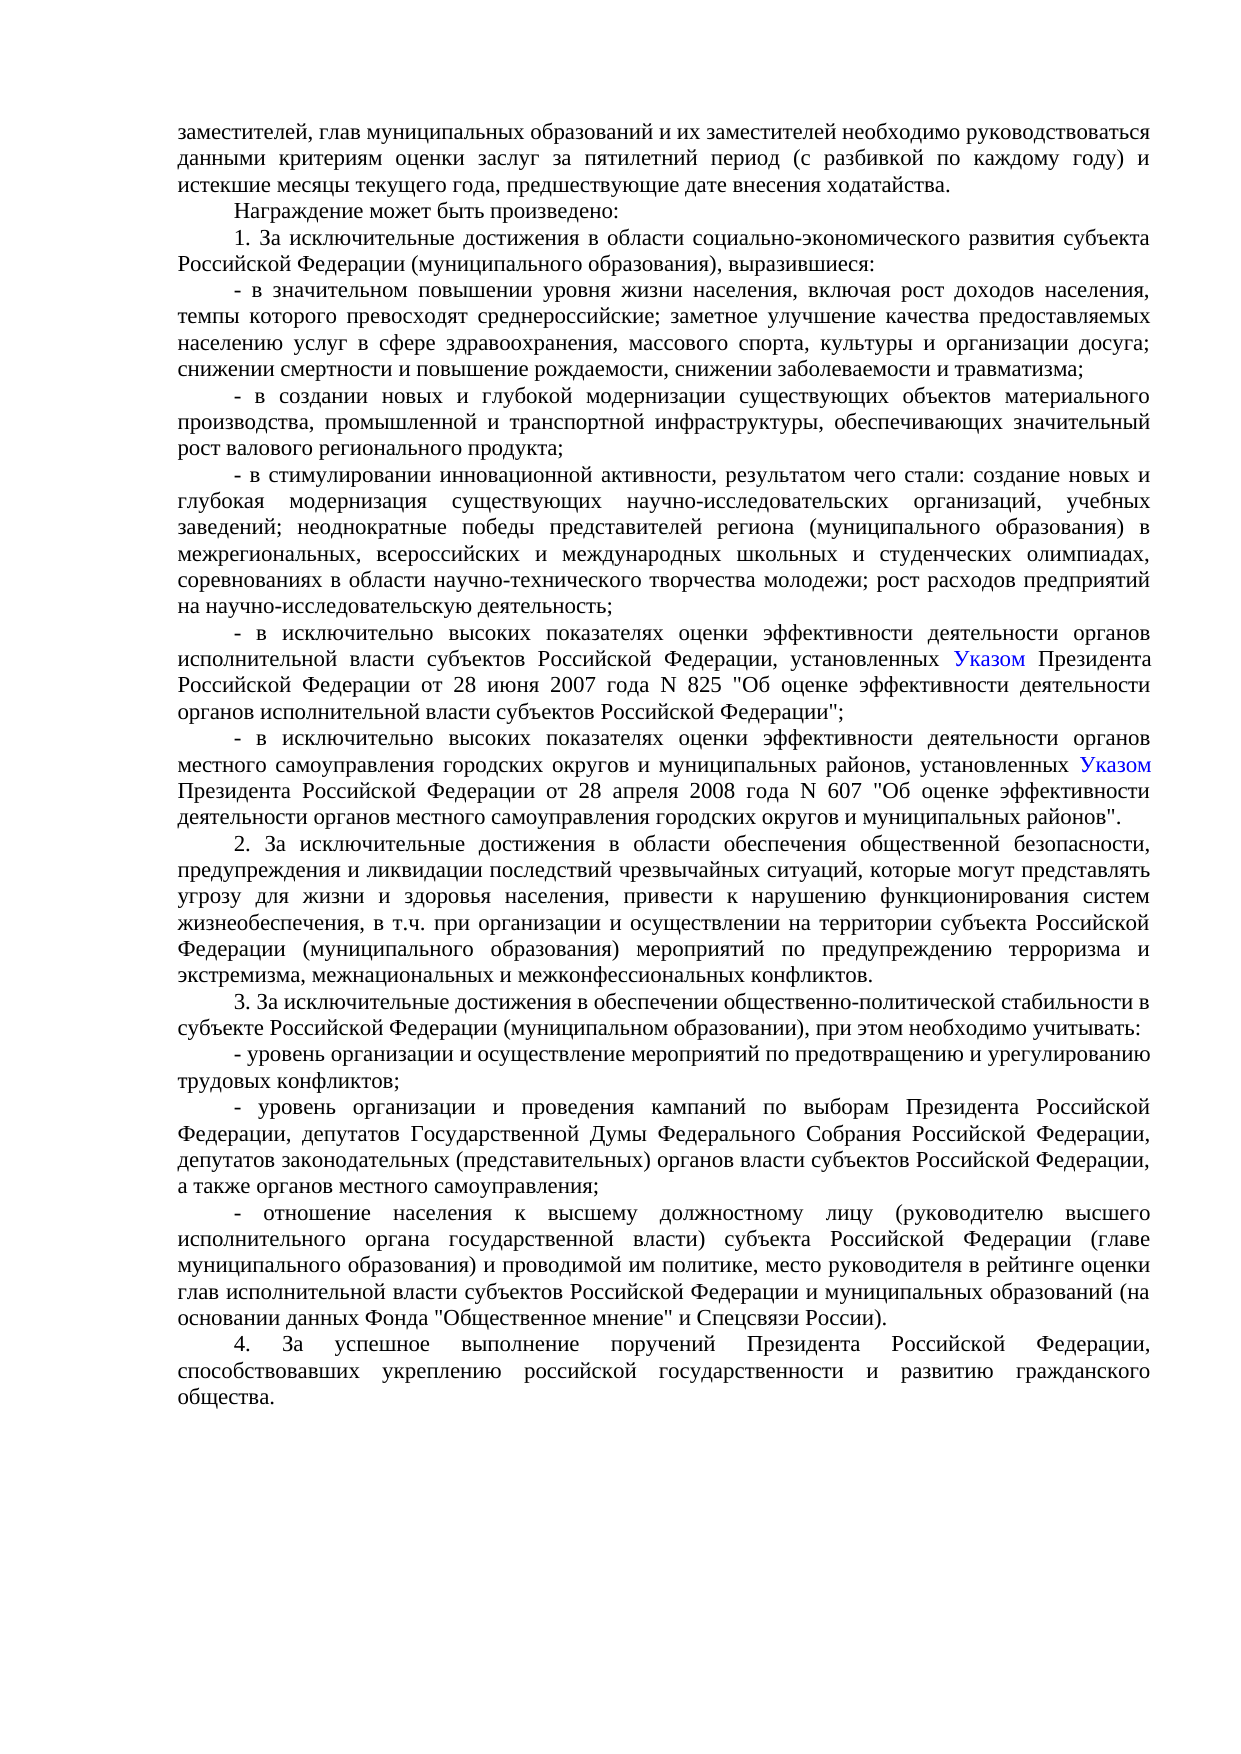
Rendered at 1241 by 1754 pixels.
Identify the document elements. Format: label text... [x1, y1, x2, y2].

text - отношение населения к высшему должностному лицу (руководителю высшего исполнительного органа государственной власти) субъекта Российской Федерации (главе муниципального образования) и проводимой им политике, место руководителя в рейтинге оценки глав исполнительной власти субъектов Российской Федерации и муниципальных образований (на основании данных Фонда "Общественное мнение" и Спецсвязи России). [177, 1199, 1152, 1330]
text Награждение может быть произведено: [177, 197, 1152, 223]
text 2. За исключительные достижения в области обеспечения общественной безопасности, предупреждения и ликвидации последствий чрезвычайных ситуаций, которые могут представлять угрозу для жизни и здоровья населения, привести к нарушению функционирования систем жизнеобеспечения, в т.ч. при организации и осуществлении на территории субъекта Российской Федерации (муниципального образования) мероприятий по предупреждению терроризма и экстремизма, межнациональных и межконфессиональных конфликтов. [177, 830, 1152, 988]
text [177, 118, 1152, 197]
text - в исключительно высоких показателях оценки эффективности деятельности органов местного самоуправления городских округов и муниципальных районов, установленных Указом Президента Российской Федерации от 28 апреля 2008 года N 607 "Об оценке эффективности деятельности органов местного самоуправления городских округов и муниципальных районов". [177, 724, 1152, 830]
text - уровень организации и осуществление мероприятий по предотвращению и урегулированию трудовых конфликтов; [177, 1041, 1152, 1093]
text - в стимулировании инновационной активности, результатом чего стали: создание новых и глубокая модернизация существующих научно-исследовательских организаций, учебных заведений; неоднократные победы представителей региона (муниципального образования) в межрегиональных, всероссийских и международных школьных и студенческих олимпиадах, соревнованиях в области научно-технического творчества молодежи; рост расходов предприятий на научно-исследовательскую деятельность; [177, 461, 1152, 619]
text - в значительном повышении уровня жизни населения, включая рост доходов населения, темпы которого превосходят среднероссийские; заметное улучшение качества предоставляемых населению услуг в сфере здравоохранения, массового спорта, культуры и организации досуга; снижении смертности и повышение рождаемости, снижении заболеваемости и травматизма; [177, 276, 1152, 382]
text 4. За успешное выполнение поручений Президента Российской Федерации, способствовавших укреплению российской государственности и развитию гражданского общества. [177, 1330, 1152, 1409]
text - в создании новых и глубокой модернизации существующих объектов материального производства, промышленной и транспортной инфраструктуры, обеспечивающих значительный рост валового регионального продукта; [177, 382, 1152, 461]
text - уровень организации и проведения кампаний по выборам Президента Российской Федерации, депутатов Государственной Думы Федерального Собрания Российской Федерации, депутатов законодательных (представительных) органов власти субъектов Российской Федерации, а также органов местного самоуправления; [177, 1093, 1152, 1199]
text - в исключительно высоких показателях оценки эффективности деятельности органов исполнительной власти субъектов Российской Федерации, установленных Указом Президента Российской Федерации от 28 июня 2007 года N 825 "Об оценке эффективности деятельности органов исполнительной власти субъектов Российской Федерации"; [177, 619, 1152, 724]
text 1. За исключительные достижения в области социально-экономического развития субъекта Российской Федерации (муниципального образования), выразившиеся: [177, 223, 1152, 276]
text 3. За исключительные достижения в обеспечении общественно-политической стабильности в субъекте Российской Федерации (муниципальном образовании), при этом необходимо учитывать: [177, 988, 1152, 1041]
